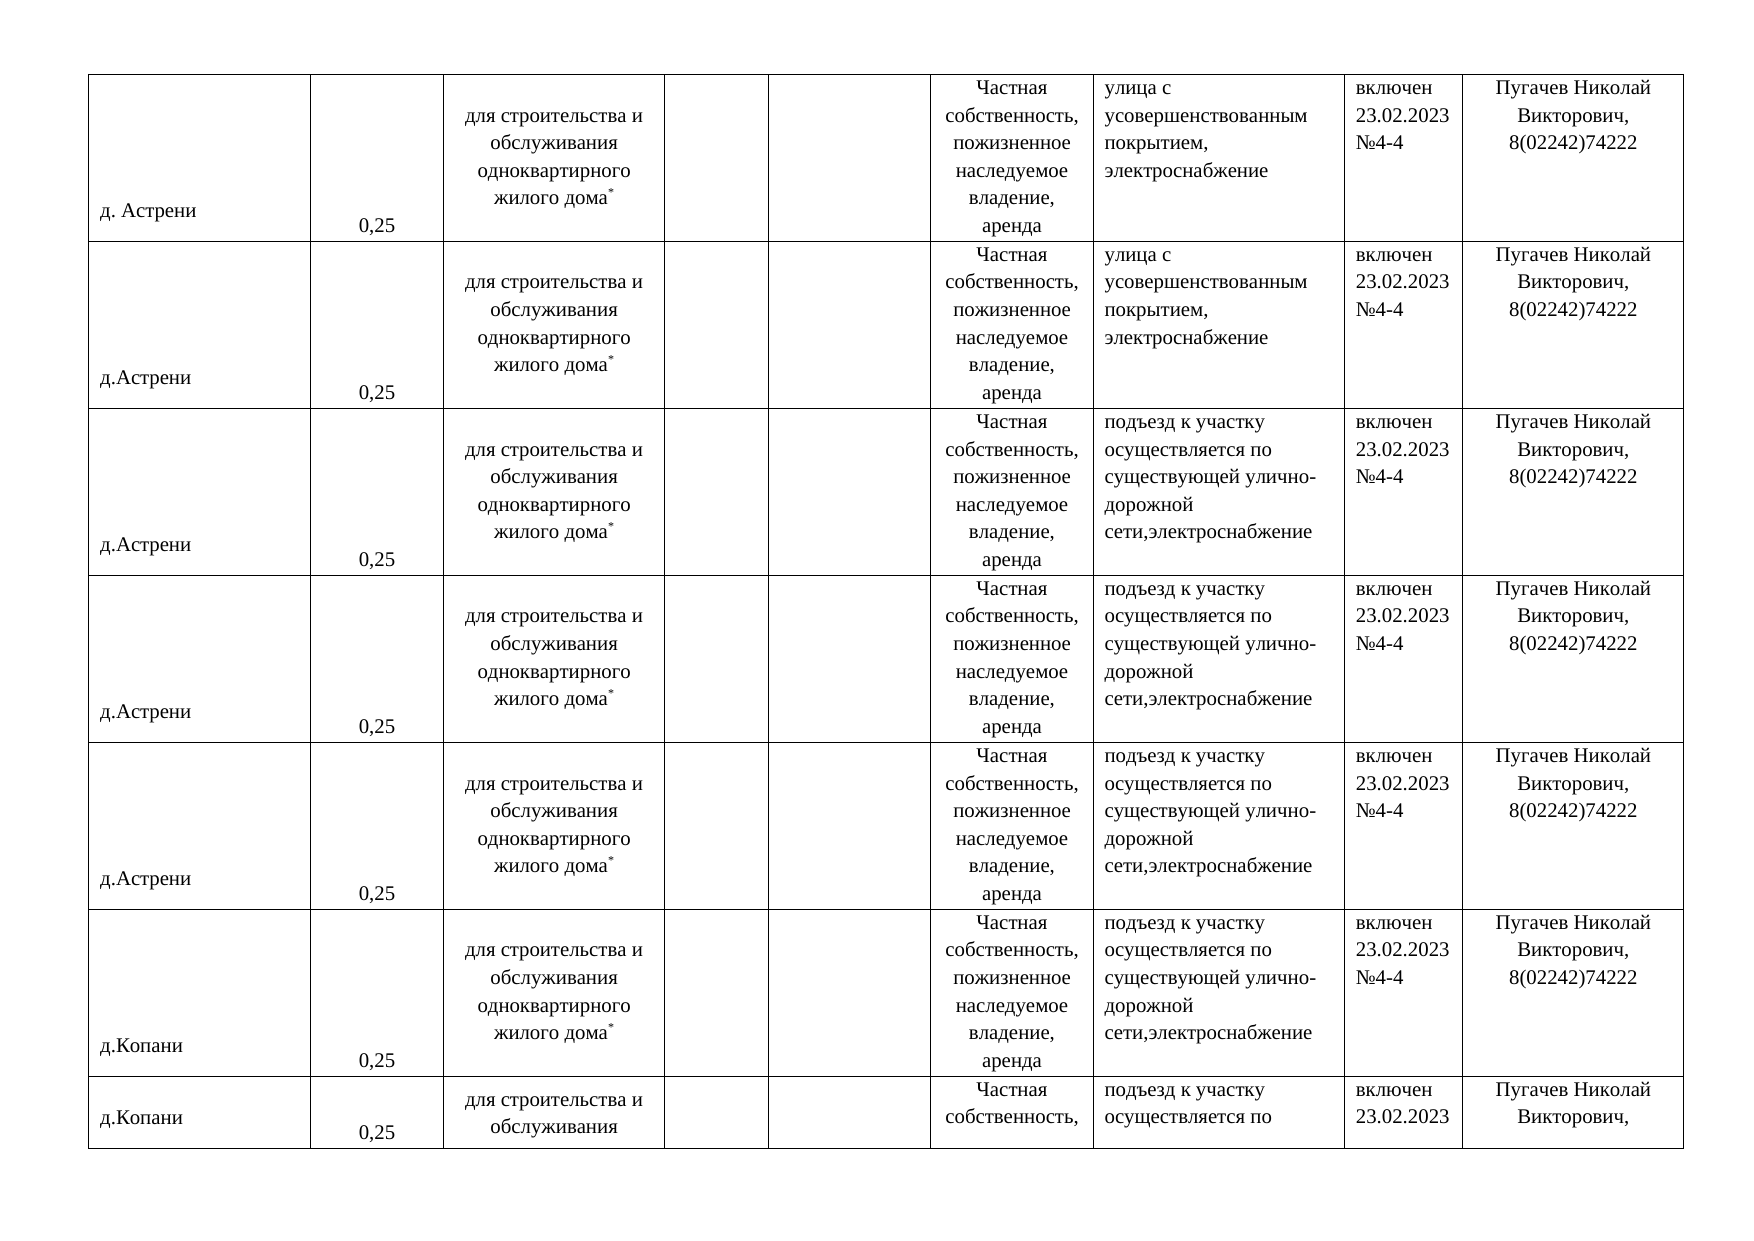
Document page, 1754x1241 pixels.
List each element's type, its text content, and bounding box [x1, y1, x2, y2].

table_cell [665, 75, 768, 241]
table_cell [769, 242, 930, 408]
table_cell подъезд к участку осуществляется по существующей улично-дорожной сети,электроснабжение [1094, 910, 1344, 1076]
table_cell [444, 75, 664, 241]
table_cell д.Астрени [89, 576, 310, 742]
table_cell Пугачев Николай Викторович, 8(02242)74222 [1463, 409, 1683, 575]
table_cell подъезд к участку осуществляется по существующей улично-дорожной сети,электроснабжение [1094, 576, 1344, 742]
table_cell Пугачев Николай Викторович, 8(02242)74222 [1463, 910, 1683, 1076]
table_cell включен 23.02.2023 №4-4 [1345, 576, 1462, 742]
table_cell Пугачев Николай Викторович, 8(02242)74222 [1463, 576, 1683, 742]
table_cell [665, 743, 768, 909]
table_cell Частная собственность, пожизненное наследуемое владение, аренда [931, 242, 1093, 408]
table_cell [1463, 1077, 1683, 1148]
table_cell [769, 910, 930, 1076]
table_cell Частная собственность, пожизненное наследуемое владение, аренда [931, 409, 1093, 575]
table_cell д.Копани [89, 1077, 310, 1148]
table_cell 0,25 [311, 1077, 443, 1148]
table_cell улица с усовершенствованным покрытием, электроснабжение [1094, 75, 1344, 241]
table_cell включен 23.02.2023 №4-4 [1345, 242, 1462, 408]
table_cell 0,25 [311, 75, 443, 241]
table_cell д.Копани [89, 910, 310, 1076]
table_cell включен 23.02.2023 №4-4 [1345, 743, 1462, 909]
table_cell [769, 1077, 930, 1148]
table_cell улица с усовершенствованным покрытием, электроснабжение [1094, 242, 1344, 408]
table_cell Частная собственность, пожизненное наследуемое владение, аренда [931, 743, 1093, 909]
table_cell [665, 409, 768, 575]
table_cell [665, 910, 768, 1076]
table_cell включен 23.02.2023 №4-4 [1345, 409, 1462, 575]
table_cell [1345, 1077, 1462, 1148]
table_cell 0,25 [311, 910, 443, 1076]
table_cell [769, 576, 930, 742]
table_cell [1463, 75, 1683, 241]
table_cell для строительства и обслуживания одноквартирного жилого дома* [444, 743, 664, 909]
table_cell д.Астрени [89, 743, 310, 909]
table_cell для строительства и обслуживания одноквартирного жилого дома* [444, 242, 664, 408]
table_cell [444, 1077, 664, 1148]
table_cell [769, 743, 930, 909]
table_cell [769, 409, 930, 575]
table_cell 0,25 [311, 576, 443, 742]
table_cell [769, 75, 930, 241]
table_cell включен 23.02.2023 №4-4 [1345, 910, 1462, 1076]
table_cell 0,25 [311, 242, 443, 408]
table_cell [1094, 1077, 1344, 1148]
table_cell для строительства и обслуживания одноквартирного жилого дома* [444, 576, 664, 742]
table_cell [665, 1077, 768, 1148]
table_cell д.Астрени [89, 242, 310, 408]
table_cell подъезд к участку осуществляется по существующей улично-дорожной сети,электроснабжение [1094, 743, 1344, 909]
table_cell [665, 242, 768, 408]
table_cell д.Астрени [89, 409, 310, 575]
table_cell 0,25 [311, 409, 443, 575]
table_cell Частная собственность, пожизненное наследуемое владение, аренда [931, 910, 1093, 1076]
table_cell подъезд к участку осуществляется по существующей улично-дорожной сети,электроснабжение [1094, 409, 1344, 575]
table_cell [1345, 75, 1462, 241]
table_cell Пугачев Николай Викторович, 8(02242)74222 [1463, 242, 1683, 408]
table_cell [931, 1077, 1093, 1148]
table_cell для строительства и обслуживания одноквартирного жилого дома* [444, 409, 664, 575]
table_cell 0,25 [311, 743, 443, 909]
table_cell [931, 75, 1093, 241]
table_cell [665, 576, 768, 742]
table_cell Частная собственность, пожизненное наследуемое владение, аренда [931, 576, 1093, 742]
table_cell для строительства и обслуживания одноквартирного жилого дома* [444, 910, 664, 1076]
table_cell Пугачев Николай Викторович, 8(02242)74222 [1463, 743, 1683, 909]
table_cell д. Астрени [89, 75, 310, 241]
